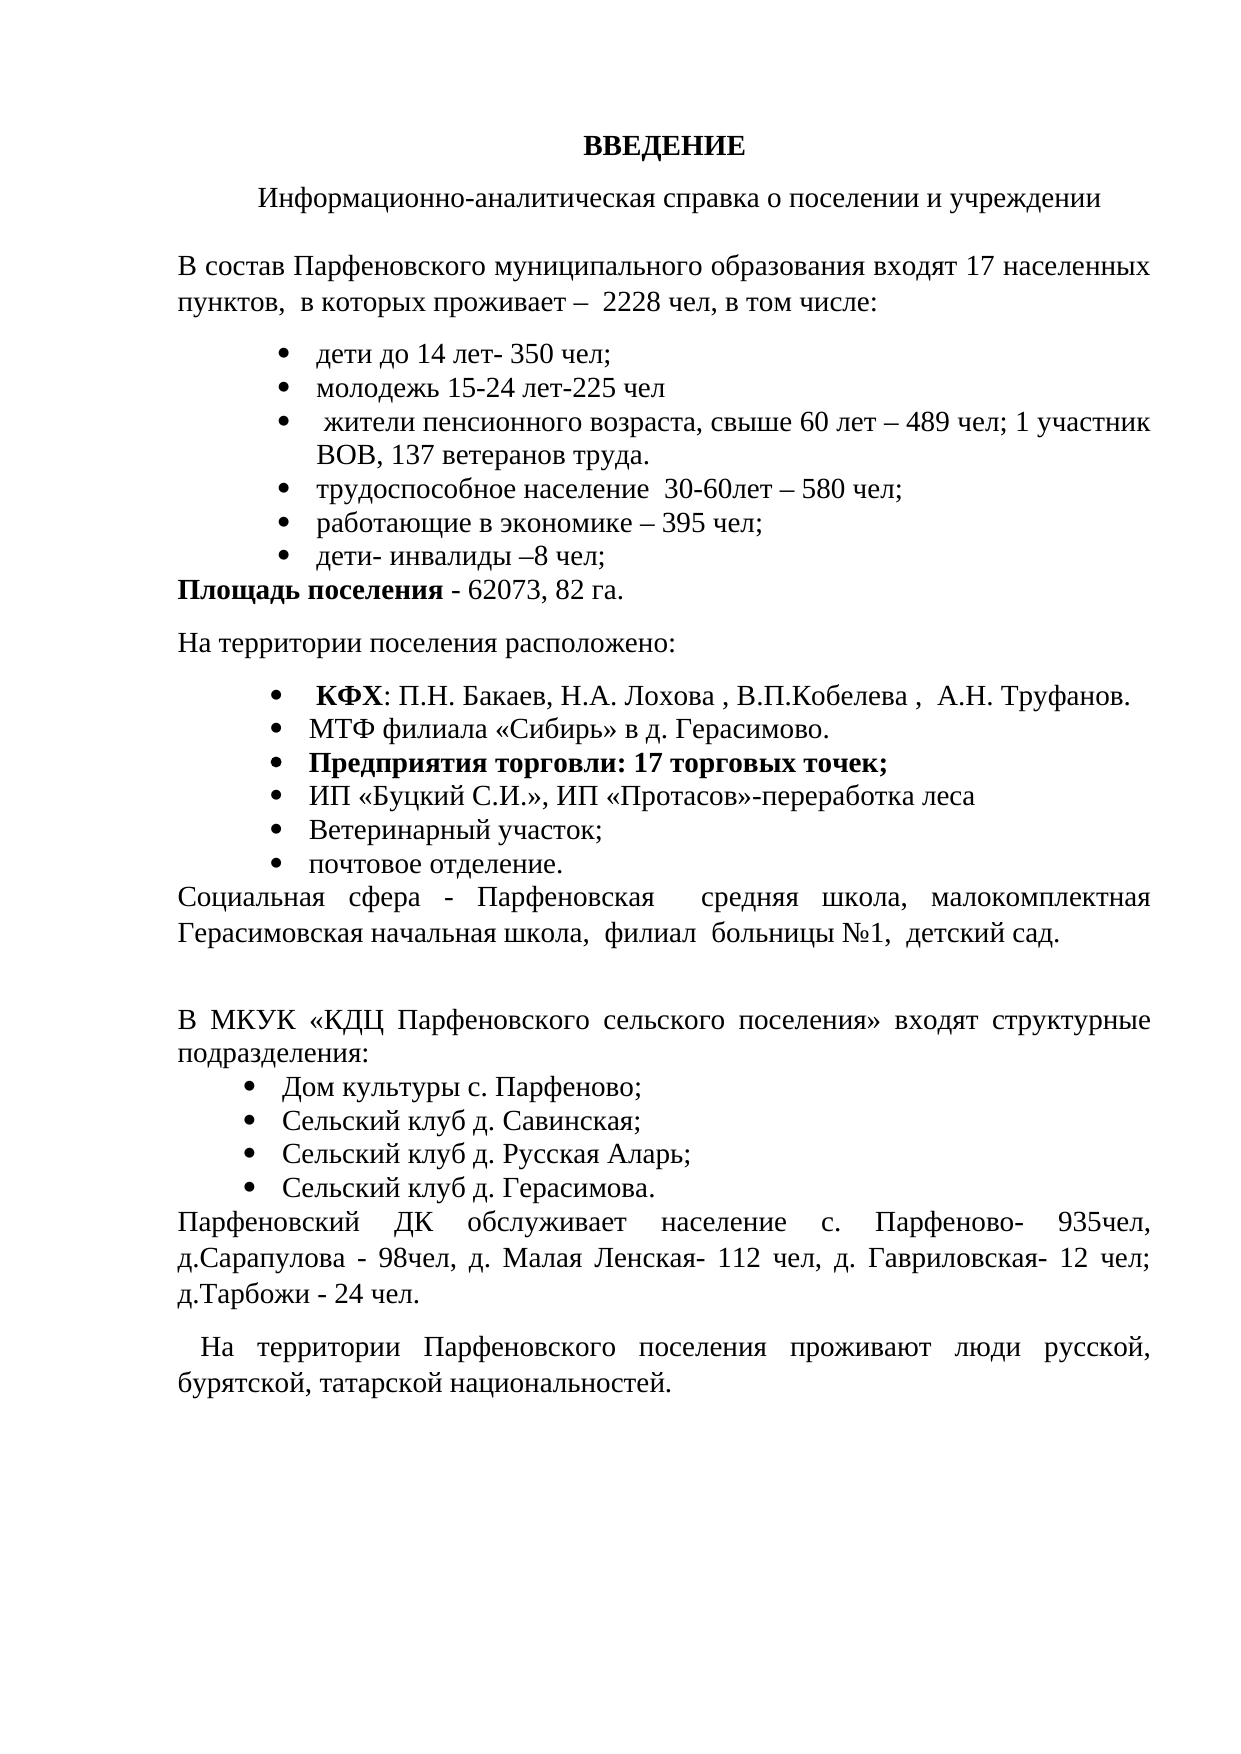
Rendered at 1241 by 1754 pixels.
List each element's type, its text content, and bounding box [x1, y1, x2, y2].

list КФХ: П.Н. Бакаев, Н.А. Лохова , В.П.Кобелева , А.Н. Труфанов. [271, 678, 1152, 711]
list Предприятия торговли: 17 торговых точек; [271, 745, 1152, 778]
text ВВЕДЕНИЕ [177, 128, 1152, 161]
text В состав Парфеновского муниципального образования входят 17 населенных пунктов, в которых проживает – 2228 чел, в том числе: [177, 248, 1152, 317]
list дети- инвалиды –8 чел; [279, 538, 1152, 572]
text Площадь поселения - 62073, . [177, 572, 1152, 606]
list дети до 14 лет- 350 чел; [279, 337, 1152, 370]
list Информационно-аналитическая справка о поселении и учреждении [207, 181, 1152, 214]
list Сельский клуб д. Русская Аларь; [244, 1136, 1152, 1170]
text Парфеновский ДК обслуживает население с. Парфеново- 935чел, д.Сарапулова - 98чел, д. Малая Ленская- 112 чел, д. Гавриловская- 12 чел; д.Тарбожи - 24 чел. [177, 1204, 1152, 1309]
list В МКУК «КДЦ Парфеновского сельского поселения» входят структурные подразделения: [177, 1002, 1152, 1069]
list Дом культуры с. Парфеново; [244, 1069, 1152, 1103]
list Сельский клуб д. Савинская; [244, 1103, 1152, 1136]
list Ветеринарный участок; [271, 812, 1152, 846]
list молодежь 15-24 лет-225 чел [279, 370, 1152, 404]
text На территории поселения расположено: [177, 625, 1152, 658]
list работающие в экономике – 395 чел; [279, 505, 1152, 538]
list жители пенсионного возраста, свыше 60 лет – 489 чел; 1 участник ВОВ, 137 ветеранов труда. [279, 404, 1152, 471]
list МТФ филиала «Сибирь» в д. Герасимово. [271, 711, 1152, 745]
text Социальная сфера - Парфеновская средняя школа, малокомплектная Герасимовская начальная школа, филиал больницы №1, детский сад. [177, 879, 1152, 949]
list Сельский клуб д. Герасимова. [244, 1170, 1152, 1204]
list трудоспособное население 30-60лет – 580 чел; [279, 471, 1152, 505]
list почтовое отделение. [271, 846, 1152, 879]
text На территории Парфеновского поселения проживают люди русской, бурятской, татарской национальностей. [177, 1329, 1152, 1398]
list ИП «Буцкий С.И.», ИП «Протасов»-переработка леса [271, 778, 1152, 812]
